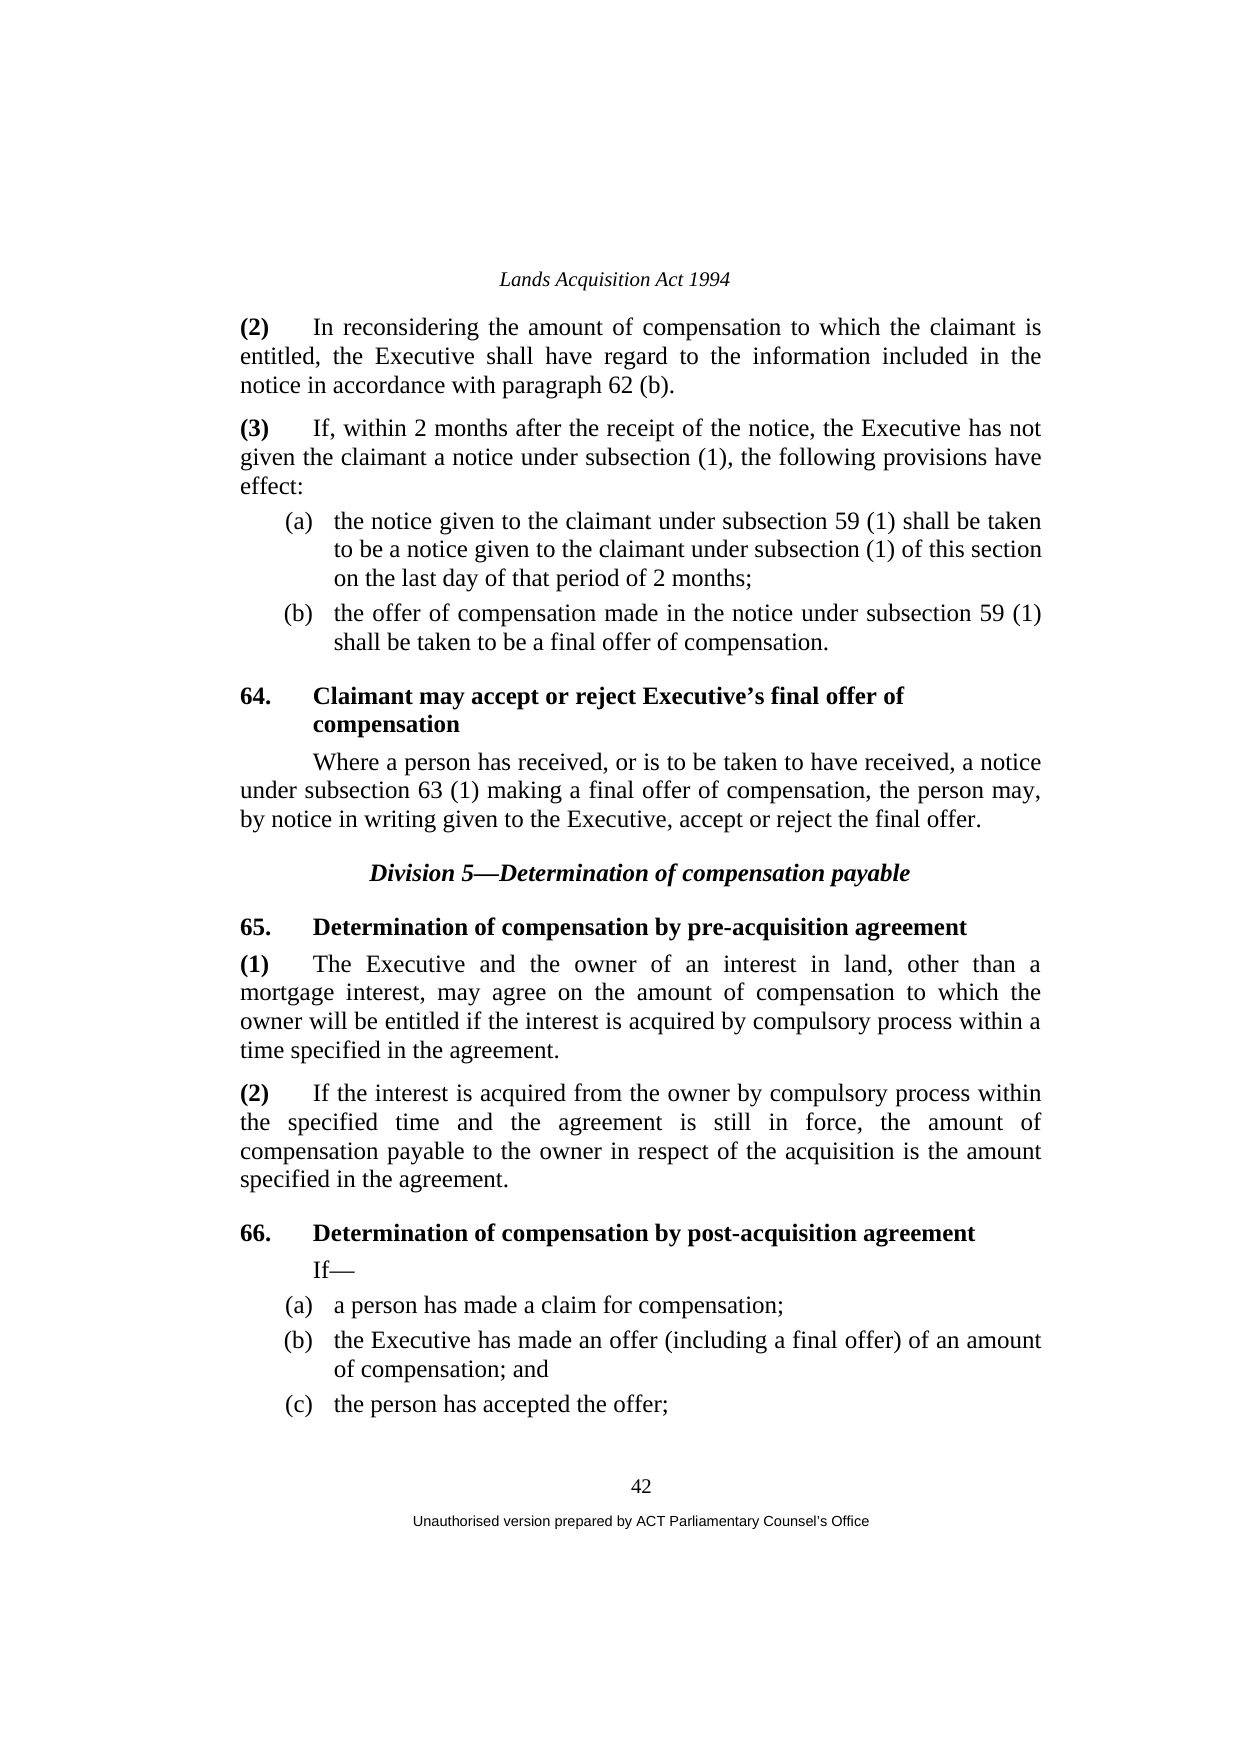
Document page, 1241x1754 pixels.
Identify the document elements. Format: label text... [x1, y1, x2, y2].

text (b) the Executive has made an offer (including a final offer) of an amount of compensation; and [240, 1325, 1042, 1383]
text (1) The Executive and the owner of an interest in land, other than a mortgage interest, may agree on the amount of compensation to which the owner will be entitled if the interest is acquired by compulsory process within a time specified in the agreement. [240, 949, 1042, 1064]
text Where a person has received, or is to be taken to have received, a notice under subsection 63 (1) making a final offer of compensation, the person may, by notice in writing given to the Executive, accept or reject the final offer. [240, 747, 1042, 833]
text 64. Claimant may accept or reject Executive’s final offer of compensation [240, 681, 1042, 738]
text (3) If, within 2 months after the receipt of the notice, the Executive has not given the claimant a notice under subsection (1), the following provisions have effect: [240, 413, 1042, 499]
text 65. Determination of compensation by pre-acquisition agreement [240, 912, 1042, 940]
text (2) If the interest is acquired from the owner by compulsory process within the specified time and the agreement is still in force, the amount of compensation payable to the owner in respect of the acquisition is the amount specified in the agreement. [240, 1078, 1042, 1193]
text Division 5—Determination of compensation payable [240, 858, 1042, 887]
text (c) the person has accepted the offer; [240, 1389, 1042, 1418]
text (2) In reconsidering the amount of compensation to which the claimant is entitled, the Executive shall have regard to the information included in the notice in accordance with paragraph 62 (b). [240, 312, 1042, 399]
text (b) the offer of compensation made in the notice under subsection 59 (1) shall be taken to be a final offer of compensation. [240, 598, 1042, 656]
text 66. Determination of compensation by post-acquisition agreement [240, 1218, 1042, 1247]
text (a) a person has made a claim for compensation; [240, 1290, 1042, 1319]
text (a) the notice given to the claimant under subsection 59 (1) shall be taken to be a notice given to the claimant under subsection (1) of this section on the last day of that period of 2 months; [240, 506, 1042, 592]
text If— [240, 1255, 1042, 1284]
